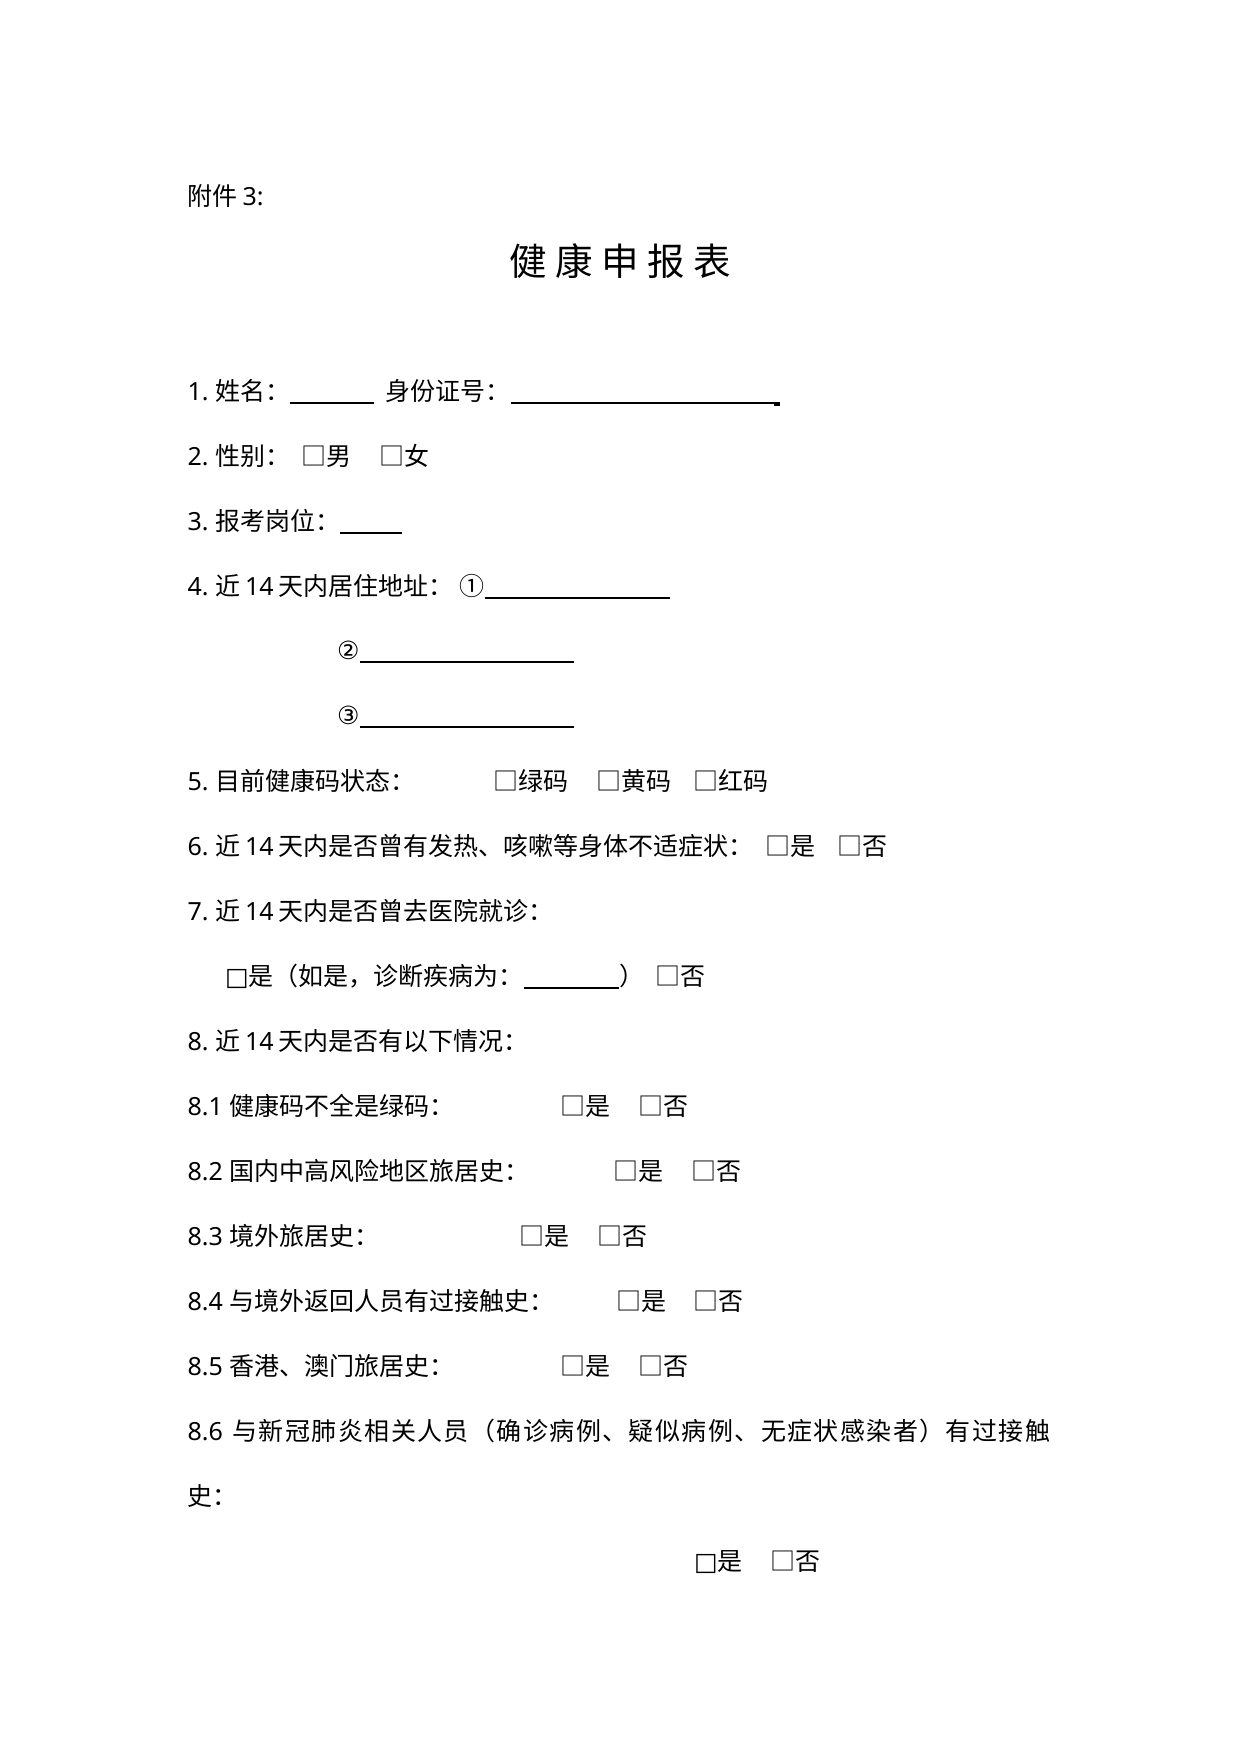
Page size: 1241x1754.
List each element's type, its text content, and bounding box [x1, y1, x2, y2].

text ② [187, 617, 1053, 682]
text 8.3 境外旅居史： □是 □否 [187, 1202, 1053, 1267]
text 8.2 国内中高风险地区旅居史： □是 □否 [187, 1137, 1053, 1202]
text □是（如是，诊断疾病为： ） □否 [187, 942, 1053, 1007]
text 5. 目前健康码状态： □绿码 □黄码 □红码 [187, 747, 1053, 812]
text 健 康 申 报 表 [187, 227, 1053, 292]
text 8. 近14天内是否有以下情况： [187, 1007, 1053, 1072]
text 附件3: [187, 162, 1053, 227]
text □是 □否 [187, 1527, 1053, 1592]
text 8.6 与新冠肺炎相关人员（确诊病例、疑似病例、无症状感染者）有过接触史： [187, 1397, 1053, 1527]
text 4. 近14天内居住地址： ① [187, 552, 1053, 617]
text 7. 近14天内是否曾去医院就诊： [187, 877, 1053, 942]
text 8.4 与境外返回人员有过接触史： □是 □否 [187, 1267, 1053, 1332]
text ③ [187, 682, 1053, 747]
text 8.1 健康码不全是绿码： □是 □否 [187, 1072, 1053, 1137]
text 1. 姓名： 身份证号： [187, 357, 1053, 422]
text 3. 报考岗位： [187, 487, 1053, 552]
text 2. 性别： □男 □女 [187, 422, 1053, 487]
text 6. 近14天内是否曾有发热、咳嗽等身体不适症状： □是 □否 [187, 812, 1053, 877]
text 8.5 香港、澳门旅居史： □是 □否 [187, 1332, 1053, 1397]
